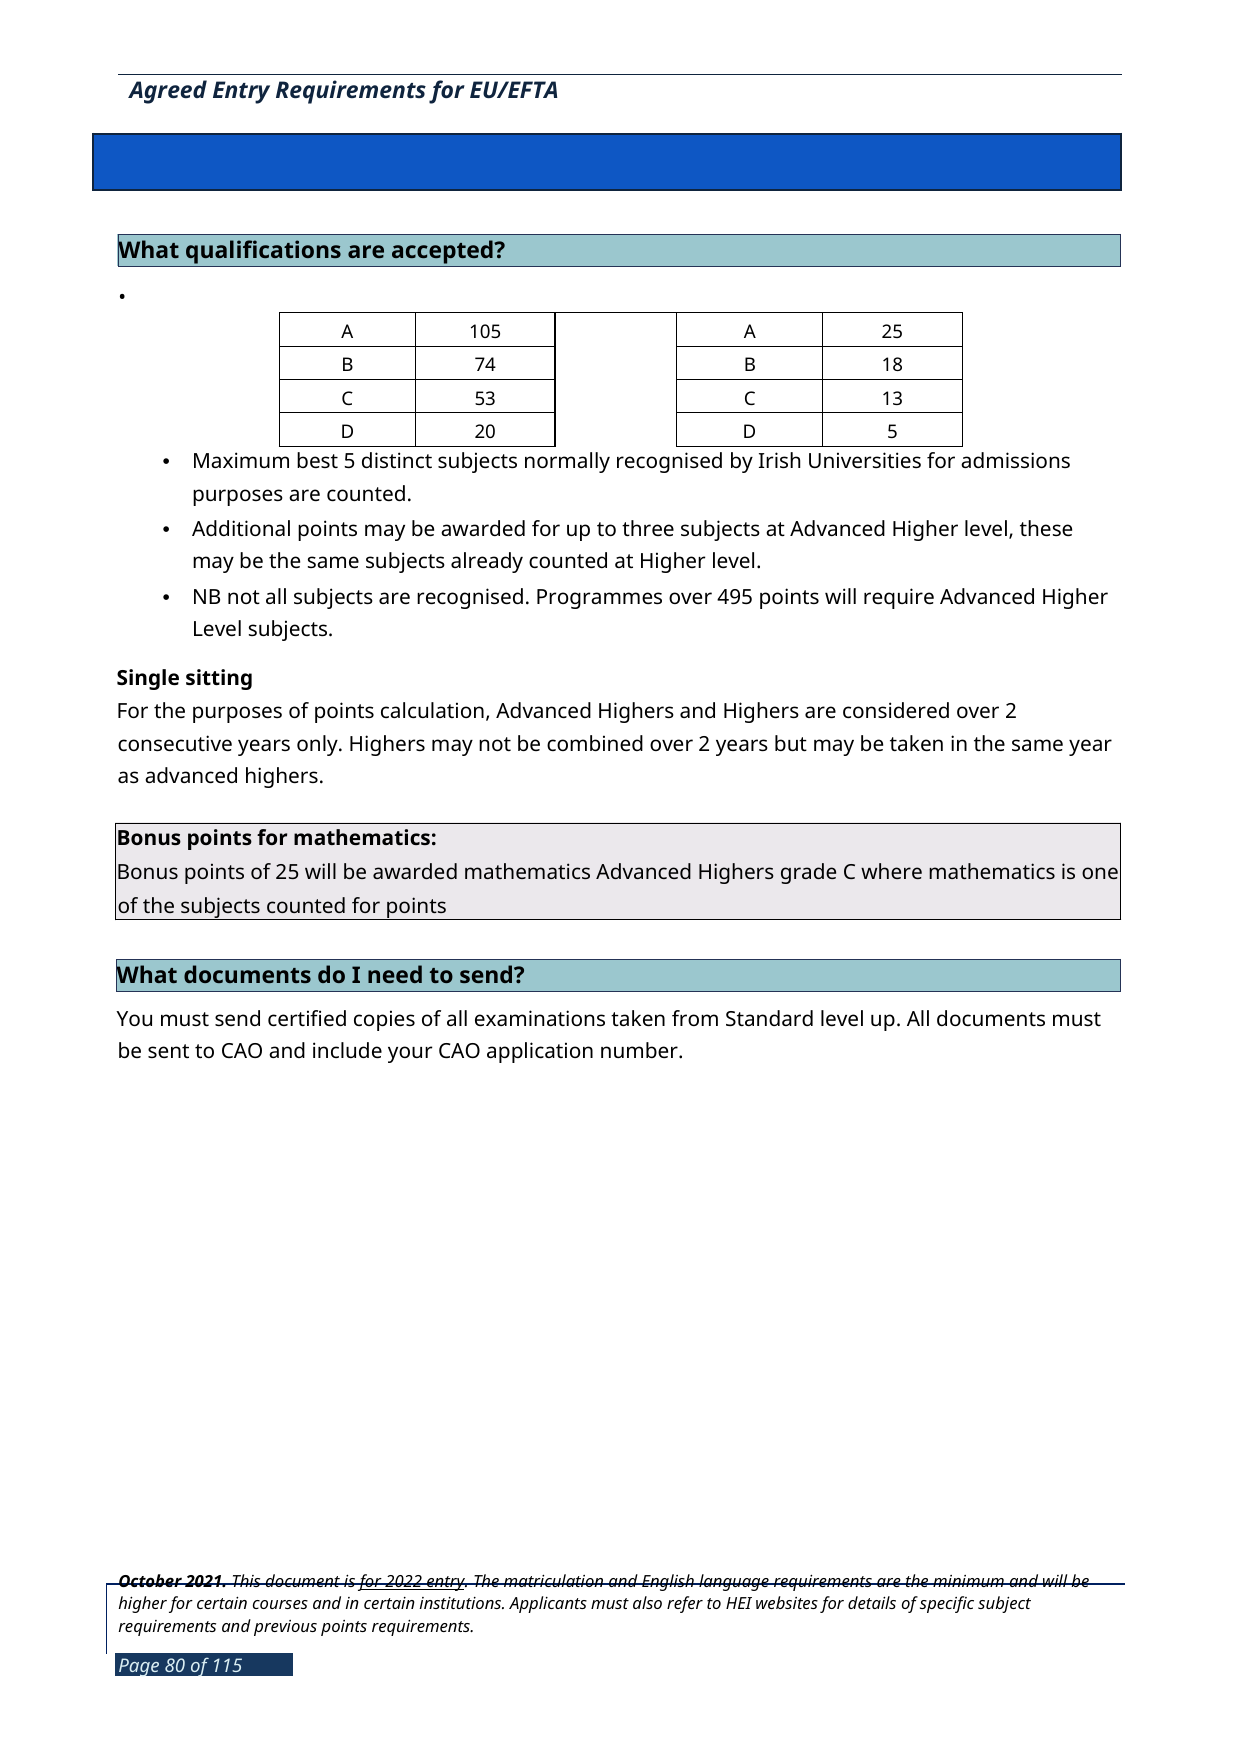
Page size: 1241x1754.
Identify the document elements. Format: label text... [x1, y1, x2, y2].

list NB not all subjects are recognised. Programmes over 495 points will require Advanced Higher Level subjects. [162, 582, 1120, 643]
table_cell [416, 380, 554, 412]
list Maximum best 5 distinct subjects normally recognised by Irish Universities for admissions purposes are counted. [162, 447, 1120, 507]
text Bonus points for mathematics: [116, 824, 1120, 852]
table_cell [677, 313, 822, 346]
text Single sitting [116, 663, 910, 692]
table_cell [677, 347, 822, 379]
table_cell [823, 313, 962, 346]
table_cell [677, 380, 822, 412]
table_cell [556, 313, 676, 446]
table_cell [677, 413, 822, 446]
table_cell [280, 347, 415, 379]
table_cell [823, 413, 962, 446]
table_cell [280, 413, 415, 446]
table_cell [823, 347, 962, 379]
text You must send certified copies of all examinations taken from Standard level up. All documents must be sent to CAO and include your CAO application number. [116, 1004, 1120, 1065]
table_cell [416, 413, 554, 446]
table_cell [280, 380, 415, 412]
text For the purposes of points calculation, Advanced Highers and Highers are considered over 2 consecutive years only. Highers may not be combined over 2 years but may be taken in the same year as advanced highers. [116, 697, 1120, 789]
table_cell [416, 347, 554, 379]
list Additional points may be awarded for up to three subjects at Advanced Higher level, these may be the same subjects already counted at Higher level. [162, 514, 1120, 575]
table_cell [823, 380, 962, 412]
text What documents do I need to send? [117, 960, 1120, 991]
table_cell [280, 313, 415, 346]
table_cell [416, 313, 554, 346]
text Bonus points of 25 will be awarded mathematics Advanced Highers grade C where mathematics is one of the subjects counted for points [116, 856, 1120, 919]
